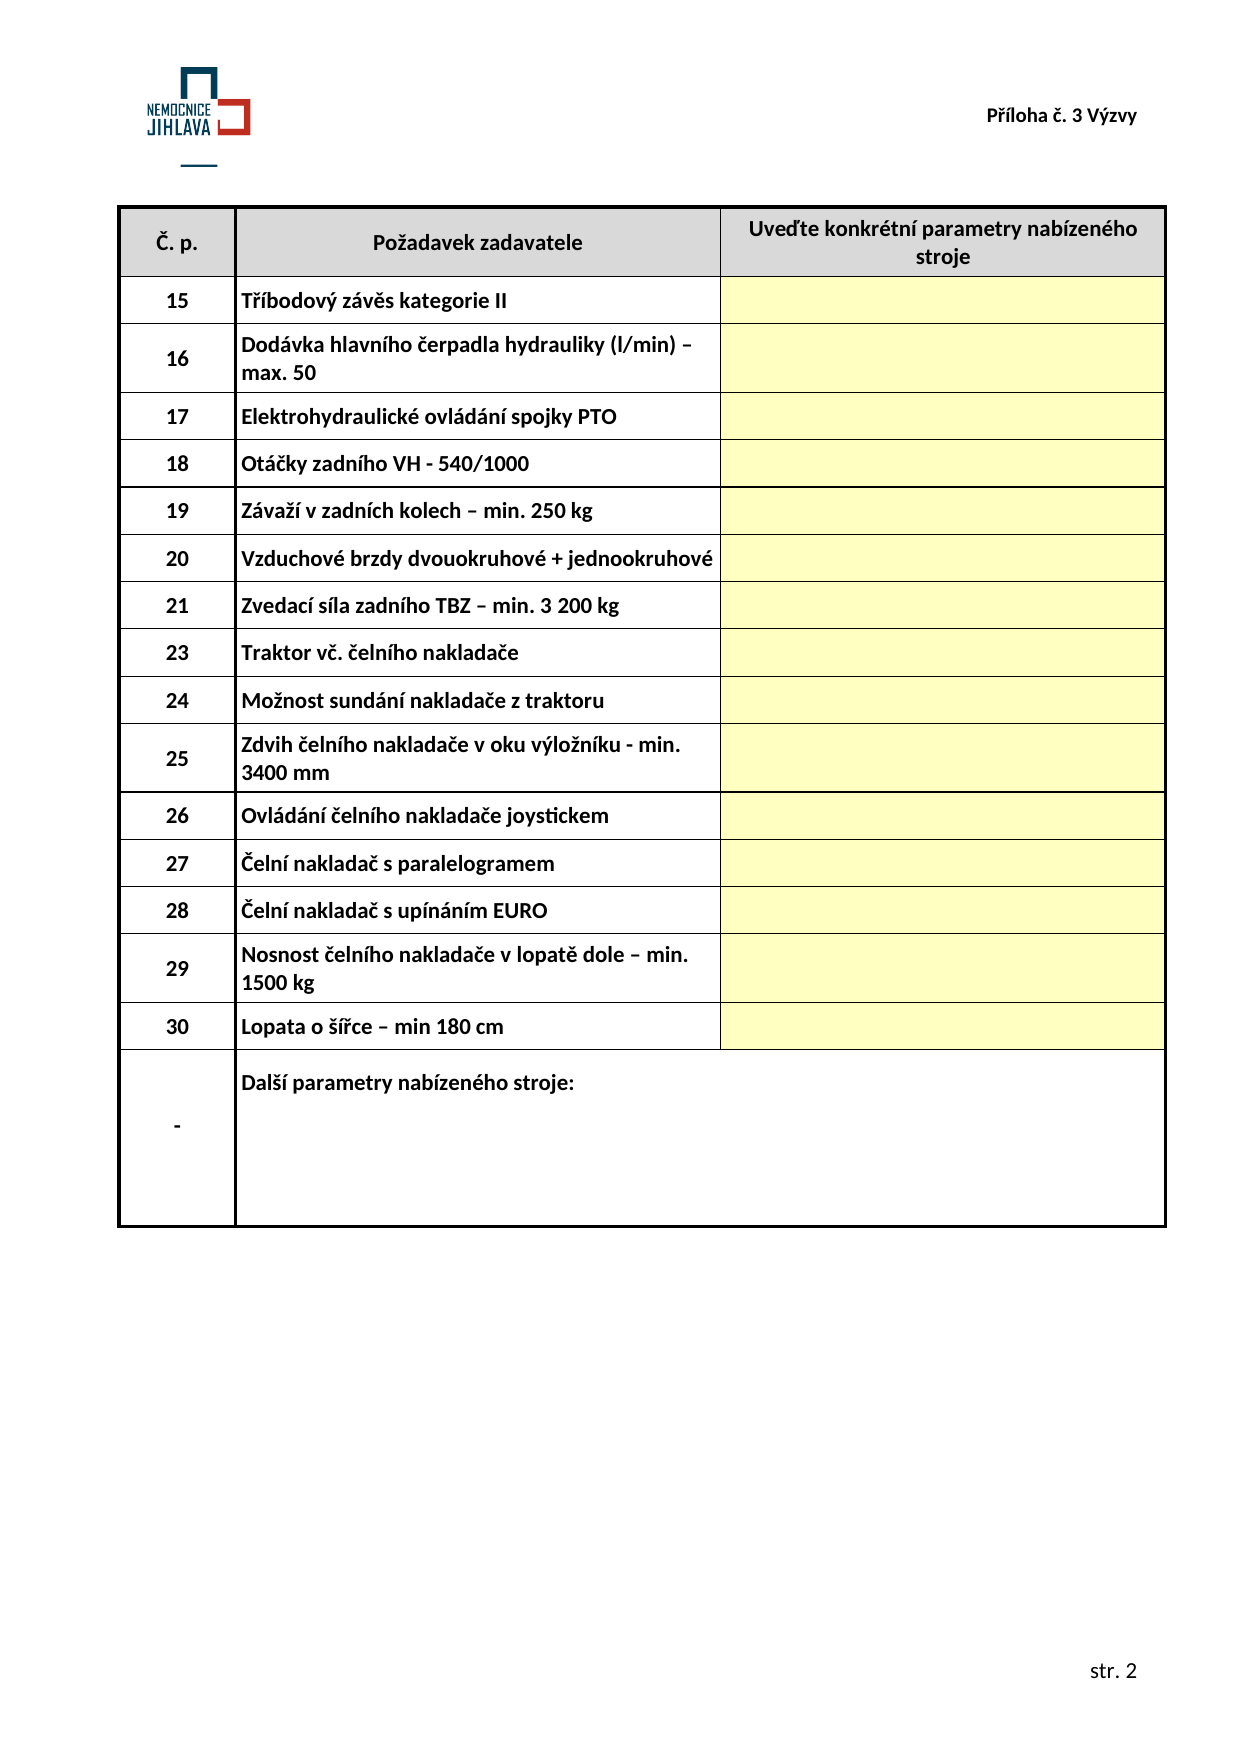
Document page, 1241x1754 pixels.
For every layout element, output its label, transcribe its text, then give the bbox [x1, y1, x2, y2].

table_cell [721, 582, 1164, 628]
table_cell [721, 535, 1164, 581]
table_cell Další parametry nabízeného stroje: [237, 1050, 1164, 1225]
table_cell [721, 324, 1164, 392]
picture [147, 67, 251, 167]
table_cell 30 [121, 1003, 234, 1049]
table_cell [721, 887, 1164, 933]
table_cell Čelní nakladač s paralelogramem [237, 840, 720, 886]
table_header Uveďte konkrétní parametry nabízeného stroje [721, 209, 1164, 276]
table_header Č. p. [121, 209, 234, 276]
table_cell Dodávka hlavního čerpadla hydrauliky (l/min) – max. 50 [237, 324, 720, 392]
table_cell Nosnost čelního nakladače v lopatě dole – min. 1500 kg [237, 934, 720, 1002]
table_cell Zvedací síla zadního TBZ – min. 3 200 kg [237, 582, 720, 628]
table_cell [721, 934, 1164, 1002]
table_cell 21 [121, 582, 234, 628]
table_cell Otáčky zadního VH - 540/1000 [237, 440, 720, 486]
table_cell [721, 1003, 1164, 1049]
table_cell 17 [121, 393, 234, 439]
table_cell Závaží v zadních kolech – min. 250 kg [237, 488, 720, 534]
table_cell Traktor vč. čelního nakladače [237, 629, 720, 676]
table_cell 18 [121, 440, 234, 486]
table_cell [721, 488, 1164, 534]
table_cell - [121, 1050, 234, 1225]
table_cell [721, 724, 1164, 791]
table_cell 24 [121, 677, 234, 723]
table_cell [721, 393, 1164, 439]
table_cell [721, 629, 1164, 676]
table_cell 25 [121, 724, 234, 791]
table_cell 28 [121, 887, 234, 933]
table_cell Lopata o šířce – min 180 cm [237, 1003, 720, 1049]
table_header Požadavek zadavatele [237, 209, 720, 276]
table_cell 26 [121, 793, 234, 839]
table_cell 20 [121, 535, 234, 581]
table_cell 15 [121, 277, 234, 323]
table_cell Elektrohydraulické ovládání spojky PTO [237, 393, 720, 439]
table_cell 29 [121, 934, 234, 1002]
table_cell 19 [121, 488, 234, 534]
table_cell Možnost sundání nakladače z traktoru [237, 677, 720, 723]
table_cell [721, 840, 1164, 886]
table_cell 27 [121, 840, 234, 886]
table_cell [721, 793, 1164, 839]
table_cell Čelní nakladač s upínáním EURO [237, 887, 720, 933]
table_cell 23 [121, 629, 234, 676]
table_cell 16 [121, 324, 234, 392]
table_cell Tříbodový závěs kategorie II [237, 277, 720, 323]
table_cell [721, 277, 1164, 323]
table_cell Zdvih čelního nakladače v oku výložníku - min. 3400 mm [237, 724, 720, 791]
table_cell Vzduchové brzdy dvouokruhové + jednookruhové [237, 535, 720, 581]
table_cell [721, 677, 1164, 723]
table_cell Ovládání čelního nakladače joystickem [237, 793, 720, 839]
table_cell [721, 440, 1164, 486]
